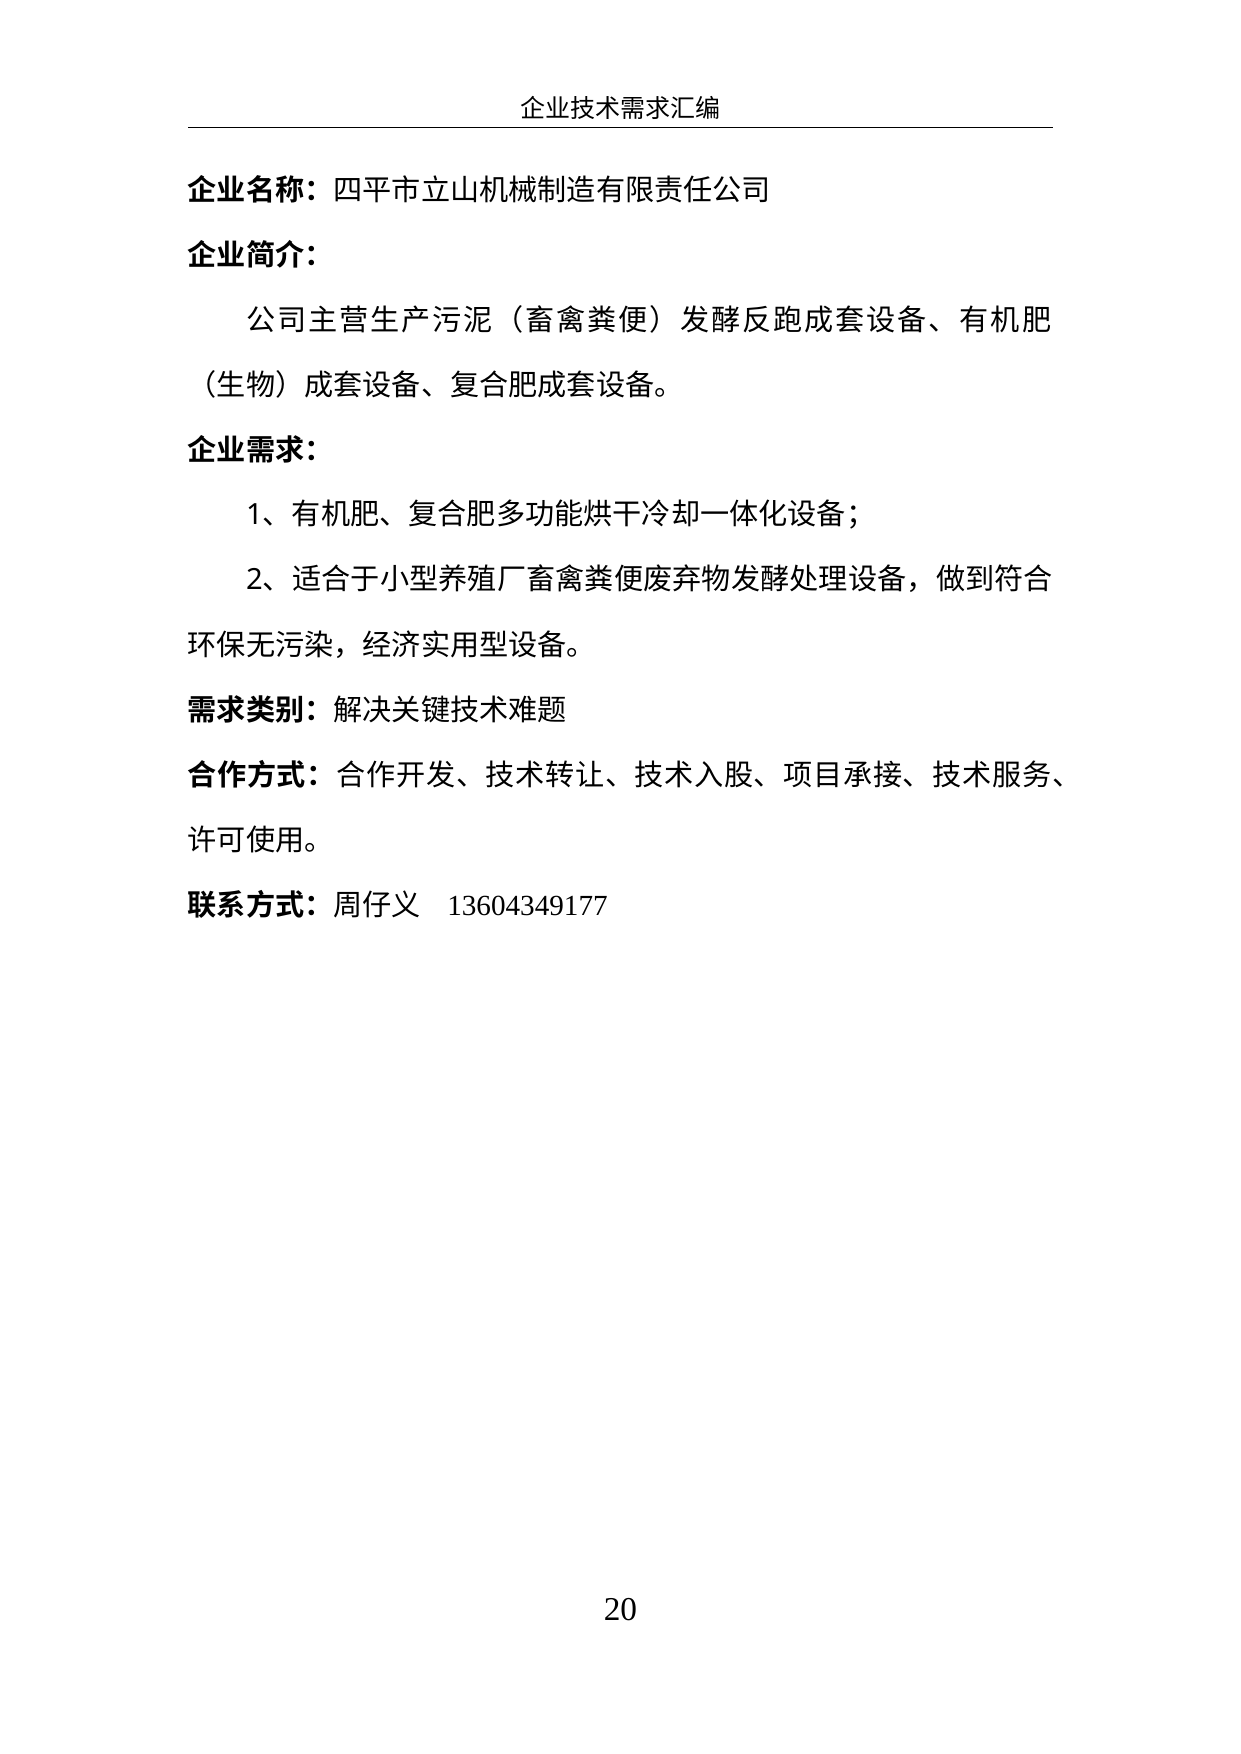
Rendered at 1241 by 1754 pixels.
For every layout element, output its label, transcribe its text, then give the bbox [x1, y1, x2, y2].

text 1、有机肥、复合肥多功能烘干冷却一体化设备； [187, 480, 1053, 545]
text 需求类别：解决关键技术难题 [187, 675, 1053, 740]
text 合作方式：合作开发、技术转让、技术入股、项目承接、技术服务、许可使用。 [187, 740, 1053, 870]
text 企业需求： [187, 415, 1053, 480]
text 企业名称：四平市立山机械制造有限责任公司 [187, 155, 1053, 220]
text 企业简介： [187, 220, 1053, 285]
text 2、适合于小型养殖厂畜禽粪便废弃物发酵处理设备，做到符合环保无污染，经济实用型设备。 [187, 545, 1053, 675]
text 联系方式：周仔义 13604349177 [187, 870, 1053, 935]
text 公司主营生产污泥（畜禽粪便）发酵反跑成套设备、有机肥（生物）成套设备、复合肥成套设备。 [187, 285, 1053, 415]
